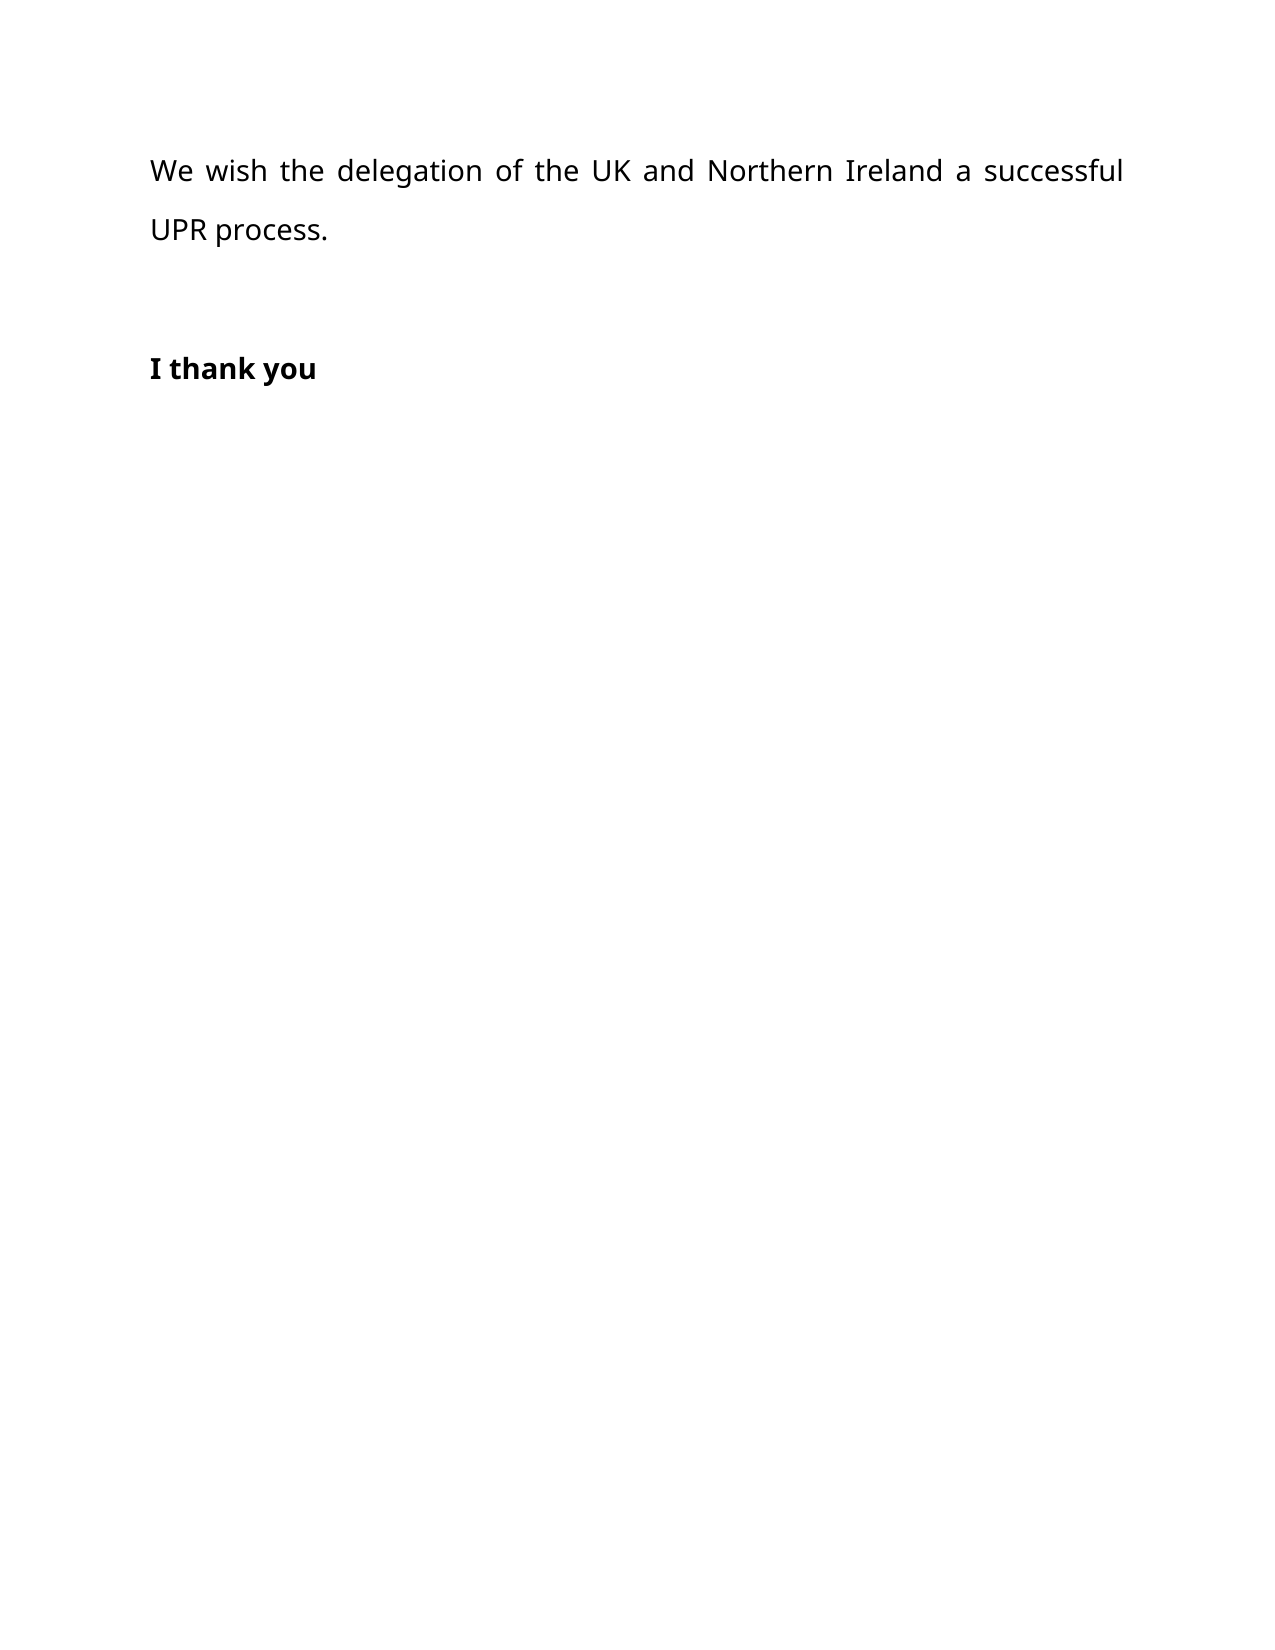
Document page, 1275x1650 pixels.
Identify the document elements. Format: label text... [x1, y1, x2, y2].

text I thank you [150, 348, 1125, 388]
text We wish the delegation of the UK and Northern Ireland a successful UPR process. [150, 150, 1125, 249]
